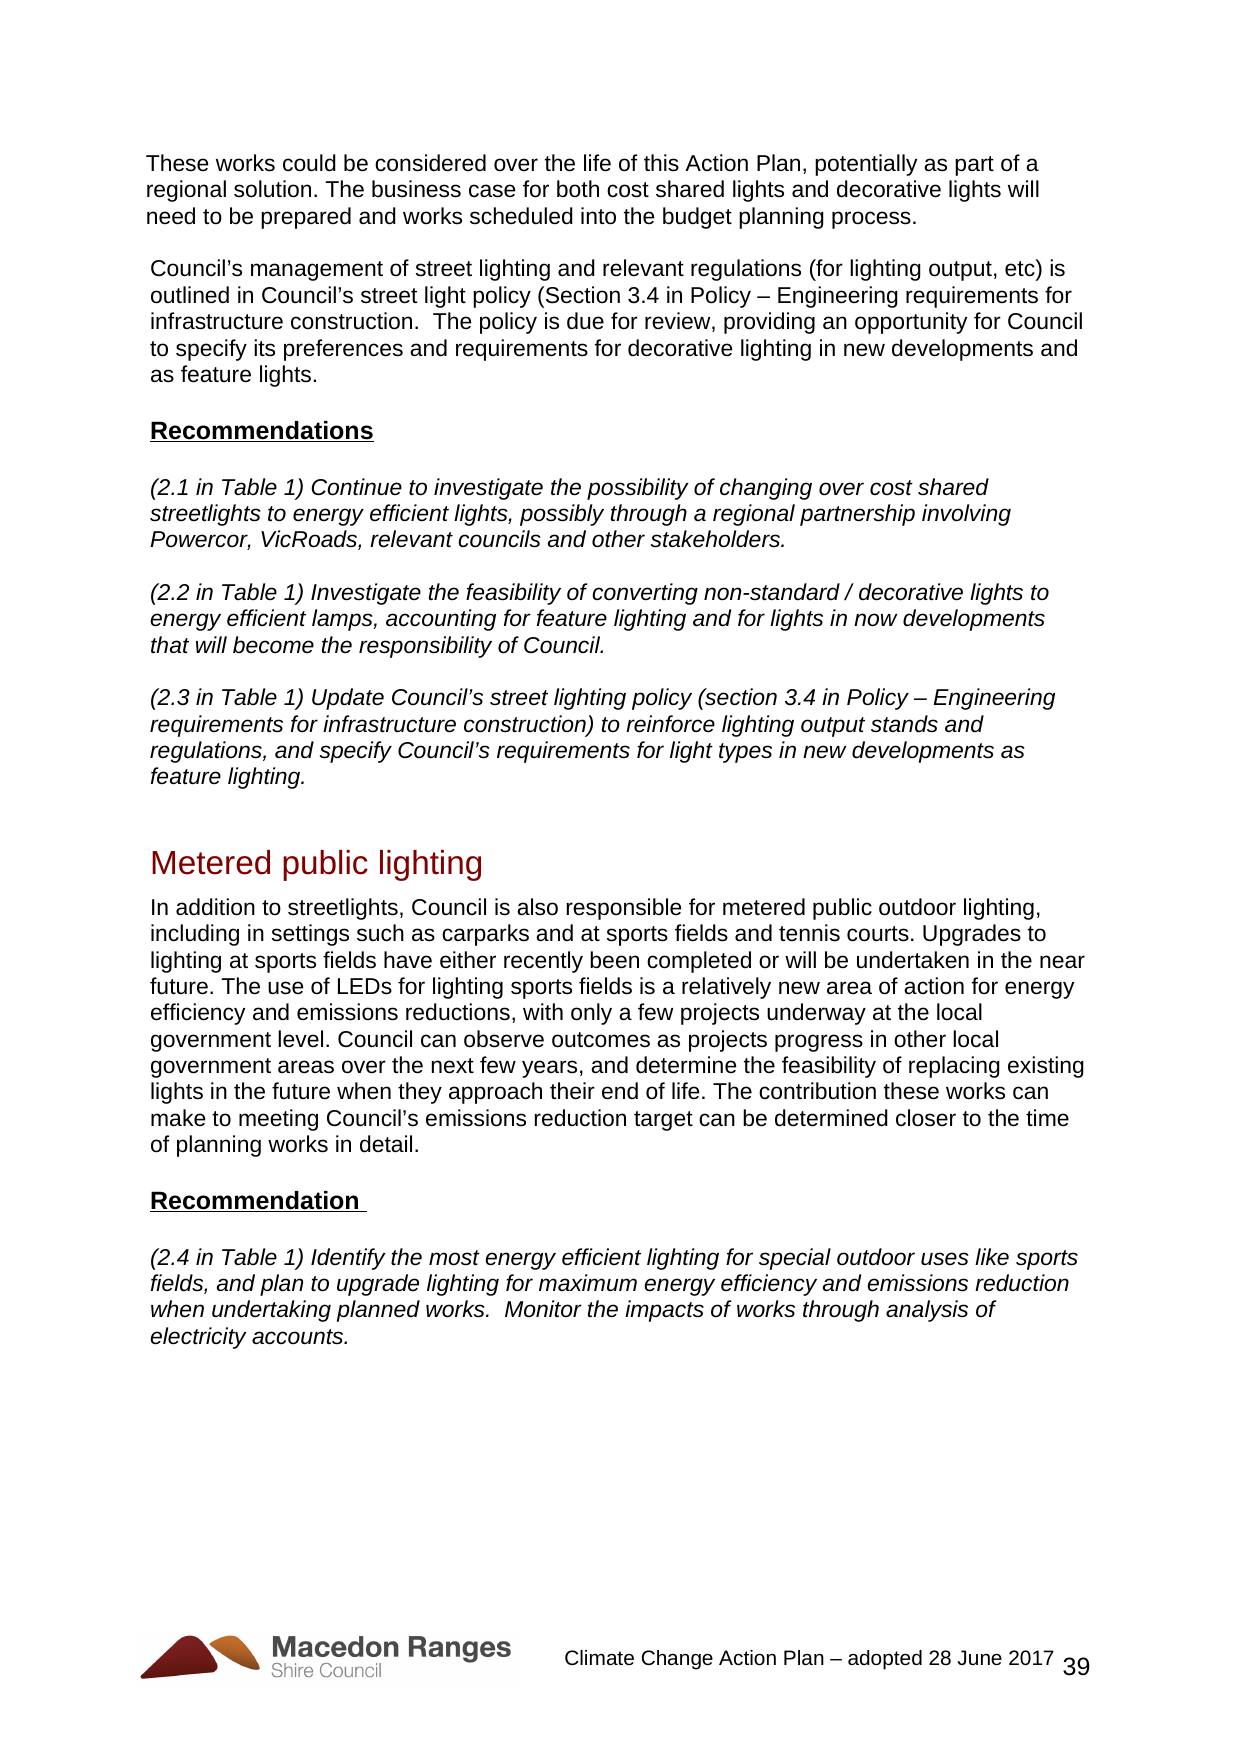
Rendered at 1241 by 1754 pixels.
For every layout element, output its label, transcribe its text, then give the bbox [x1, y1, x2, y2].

text Recommendations [150, 416, 1090, 445]
text Council’s management of street lighting and relevant regulations (for lighting output, etc) is outlined in Council’s street light policy (Section 3.4 in Policy – Engineering requirements for infrastructure construction. The policy is due for review, providing an opportunity for Council to specify its preferences and requirements for decorative lighting in new developments and as feature lights. [150, 255, 1090, 387]
picture [635, 692, 1241, 1049]
text In addition to streetlights, Council is also responsible for metered public outdoor lighting, including in settings such as carparks and at sports fields and tennis courts. Upgrades to lighting at sports fields have either recently been completed or will be undertaken in the near future. The use of LEDs for lighting sports fields is a relatively new area of action for energy efficiency and emissions reductions, with only a few projects underway at the local government level. Council can observe outcomes as projects progress in other local government areas over the next few years, and determine the feasibility of replacing existing lights in the future when they approach their end of life. The contribution these works can make to meeting Council’s emissions reduction target can be determined closer to the time of planning works in detail. [150, 894, 1090, 1157]
subtitle Metered public lighting [150, 848, 1090, 881]
picture [136, 1630, 523, 1689]
text (2.4 in Table 1) Identify the most energy efficient lighting for special outdoor uses like sports fields, and plan to upgrade lighting for maximum energy efficiency and emissions reduction when undertaking planned works. Monitor the impacts of works through analysis of electricity accounts. [150, 1244, 1090, 1349]
text (2.2 in Table 1) Investigate the feasibility of converting non-standard / decorative lights to energy efficient lamps, accounting for feature lighting and for lights in now developments that will become the responsibility of Council. [150, 579, 1090, 658]
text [146, 150, 1090, 229]
text (2.1 in Table 1) Continue to investigate the possibility of changing over cost shared streetlights to energy efficient lights, possibly through a regional partnership involving Powercor, VicRoads, relevant councils and other stakeholders. [150, 473, 1090, 552]
text (2.3 in Table 1) Update Council’s street lighting policy (section 3.4 in Policy – Engineering requirements for infrastructure construction) to reinforce lighting output stands and regulations, and specify Council’s requirements for light types in new developments as feature lighting. [150, 684, 1090, 790]
text Recommendation [150, 1186, 1090, 1215]
